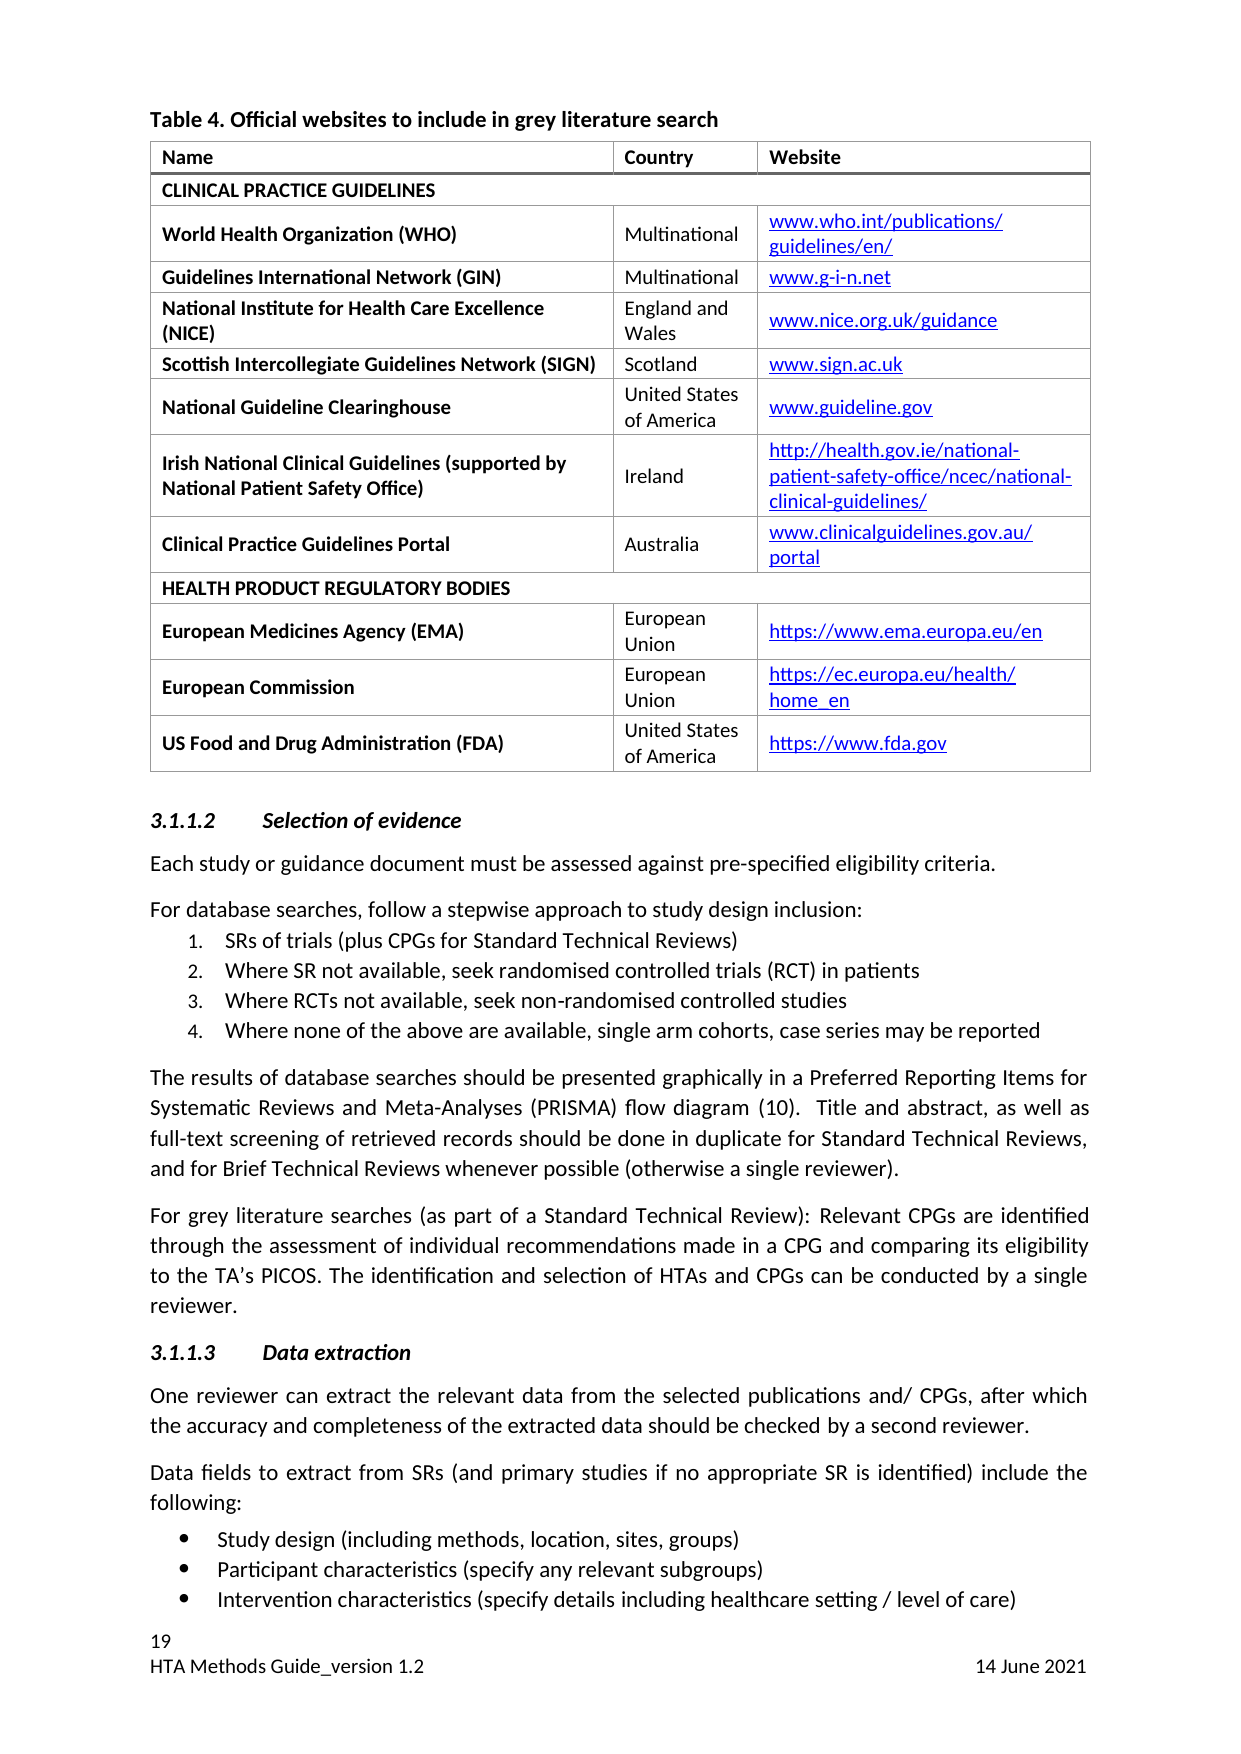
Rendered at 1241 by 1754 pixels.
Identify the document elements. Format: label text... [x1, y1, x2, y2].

table_cell World Health Organization (WHO) [151, 206, 613, 261]
list Where RCTs not available, seek non‐randomised controlled studies [187, 986, 1090, 1014]
table_cell www.g-i-n.net [758, 262, 1090, 292]
table_cell United States of America [614, 379, 757, 434]
table_cell Australia [614, 517, 757, 572]
list Where none of the above are available, single arm cohorts, case series may be reported [187, 1016, 1090, 1044]
subtitle Selection of evidence [150, 806, 1090, 834]
list SRs of trials (plus CPGs for Standard Technical Reviews) [187, 926, 1090, 954]
text The results of database searches should be presented graphically in a Preferred Reporting Items for Systematic Reviews and Meta-Analyses (PRISMA) flow diagram (10). Title and abstract, as well as full-text screening of retrieved records should be done in duplicate for Standard Technical Reviews, and for Brief Technical Reviews whenever possible (otherwise a single reviewer). [150, 1063, 1090, 1182]
text One reviewer can extract the relevant data from the selected publications and/ CPGs, after which the accuracy and completeness of the extracted data should be checked by a second reviewer. [150, 1381, 1090, 1439]
text For database searches, follow a stepwise approach to study design inclusion: [150, 896, 1090, 923]
table_cell Guidelines International Network (GIN) [151, 262, 613, 292]
table_cell http://health.gov.ie/national-patient-safety-office/ncec/national-clinical-guidelines/ [758, 435, 1090, 516]
text Data fields to extract from SRs (and primary studies if no appropriate SR is identified) include the following: [150, 1458, 1090, 1516]
table_cell CLINICAL PRACTICE GUIDELINES [151, 175, 1090, 205]
table_cell United States of America [614, 716, 757, 771]
table_cell National Guideline Clearinghouse [151, 379, 613, 434]
table_cell European Commission [151, 660, 613, 714]
table_cell Multinational [614, 262, 757, 292]
table_cell https://ec.europa.eu/health/home_en [758, 660, 1090, 714]
list Study design (including methods, location, sites, groups) [179, 1525, 1090, 1553]
table_cell www.guideline.gov [758, 379, 1090, 434]
table_cell US Food and Drug Administration (FDA) [151, 716, 613, 771]
list Participant characteristics (specify any relevant subgroups) [179, 1555, 1090, 1583]
table_cell Ireland [614, 435, 757, 516]
table_cell www.clinicalguidelines.gov.au/portal [758, 517, 1090, 572]
text Table 4. Official websites to include in grey literature search [150, 105, 1090, 133]
table_cell Irish National Clinical Guidelines (supported by National Patient Safety Office) [151, 435, 613, 516]
table_cell www.nice.org.uk/guidance [758, 293, 1090, 348]
table_cell European Medicines Agency (EMA) [151, 604, 613, 658]
table_cell European Union [614, 660, 757, 714]
table_cell www.sign.ac.uk [758, 349, 1090, 378]
list Intervention characteristics (specify details including healthcare setting / level of care) [179, 1585, 1090, 1613]
subtitle Data extraction [150, 1338, 1090, 1366]
table_header Country [614, 142, 757, 172]
table_cell England and Wales [614, 293, 757, 348]
table_header Name [151, 142, 613, 172]
list Where SR not available, seek randomised controlled trials (RCT) in patients [187, 956, 1090, 984]
table_cell Scottish Intercollegiate Guidelines Network (SIGN) [151, 349, 613, 378]
table_cell Scotland [614, 349, 757, 378]
table_cell European Union [614, 604, 757, 658]
table_cell Clinical Practice Guidelines Portal [151, 517, 613, 572]
table_cell National Institute for Health Care Excellence (NICE) [151, 293, 613, 348]
table_header Website [758, 142, 1090, 172]
table_cell HEALTH PRODUCT REGULATORY BODIES [151, 573, 1090, 602]
text For grey literature searches (as part of a Standard Technical Review): Relevant CPGs are identified through the assessment of individual recommendations made in a CPG and comparing its eligibility to the TA’s PICOS. The identification and selection of HTAs and CPGs can be conducted by a single reviewer. [150, 1201, 1090, 1319]
table_cell Multinational [614, 206, 757, 261]
table_cell www.who.int/publications/guidelines/en/ [758, 206, 1090, 261]
table_cell https://www.fda.gov [758, 716, 1090, 771]
text Each study or guidance document must be assessed against pre-specified eligibility criteria. [150, 849, 1090, 877]
table_cell https://www.ema.europa.eu/en [758, 604, 1090, 658]
